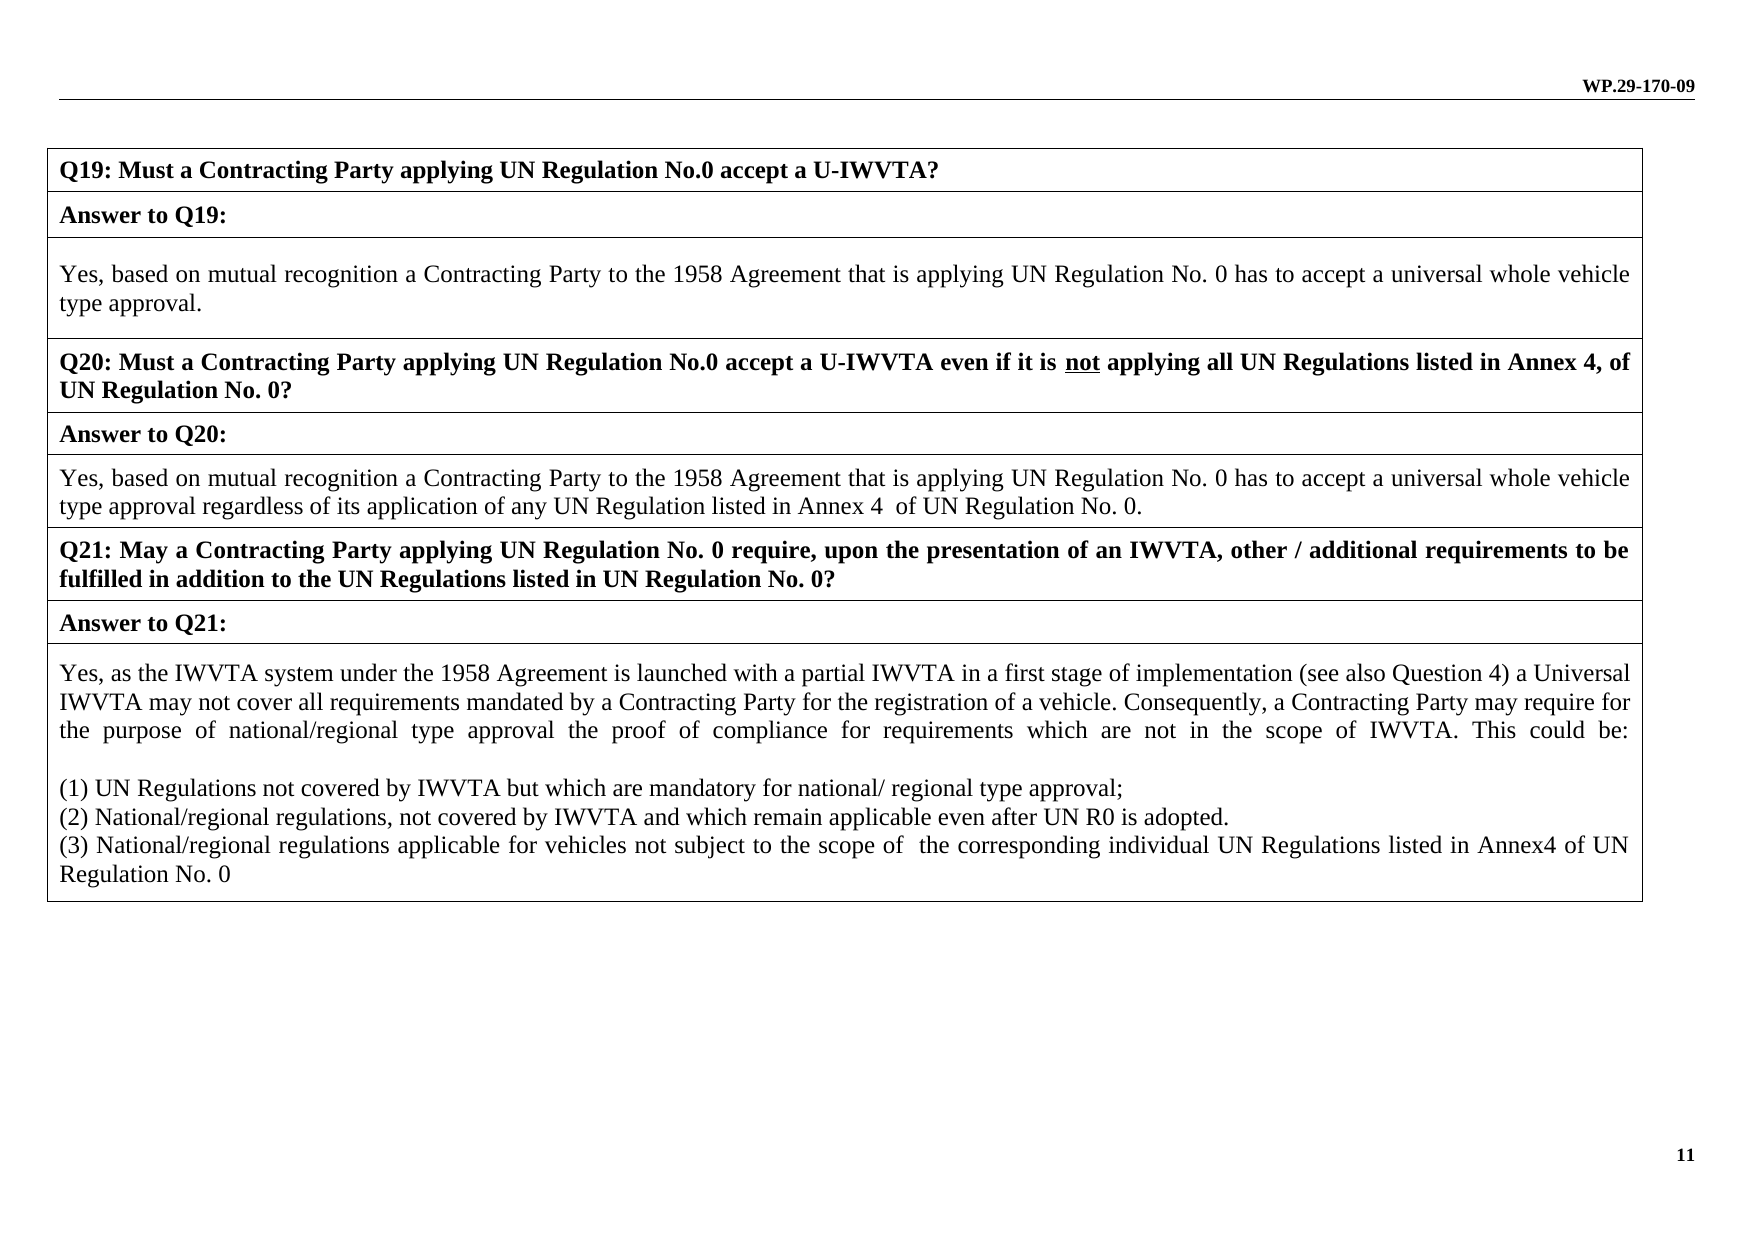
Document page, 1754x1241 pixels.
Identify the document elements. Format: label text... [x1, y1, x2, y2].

table_cell Yes, as the IWVTA system under the 1958 Agreement is launched with a partial IWVTA in a first stage of implementation (see also Question 4) a Universal IWVTA may not cover all requirements mandated by a Contracting Party for the registration of a vehicle. Consequently, a Contracting Party may require for the purpose of national/regional type approval the proof of compliance for requirements which are not in the scope of IWVTA. This could be: (1) UN Regulations not covered by IWVTA but which are mandatory for national/ regional type approval; (2) National/regional regulations, not covered by IWVTA and which remain applicable even after UN R0 is adopted. (3) National/regional regulations applicable for vehicles not subject to the scope of the corresponding individual UN Regulations listed in Annex4 of UN Regulation No. 0 [48, 644, 1642, 901]
table_cell Yes, based on mutual recognition a Contracting Party to the 1958 Agreement that is applying UN Regulation No. 0 has to accept a universal whole vehicle type approval. [48, 238, 1642, 338]
table_cell Yes, based on mutual recognition a Contracting Party to the 1958 Agreement that is applying UN Regulation No. 0 has to accept a universal whole vehicle type approval regardless of its application of any UN Regulation listed in Annex 4 of UN Regulation No. 0. [48, 455, 1642, 527]
table_cell Q20: Must a Contracting Party applying UN Regulation No.0 accept a U-IWVTA even if it is not applying all UN Regulations listed in Annex 4, of UN Regulation No. 0? [48, 339, 1642, 412]
table_cell Answer to Q21: [48, 601, 1642, 643]
table_cell Q21: May a Contracting Party applying UN Regulation No. 0 require, upon the presentation of an IWVTA, other / additional requirements to be fulfilled in addition to the UN Regulations listed in UN Regulation No. 0? [48, 528, 1642, 600]
table_cell Answer to Q20: [48, 413, 1642, 454]
table_cell Q19: Must a Contracting Party applying UN Regulation No.0 accept a U-IWVTA? [48, 149, 1642, 191]
table_cell Answer to Q19: [48, 192, 1642, 237]
